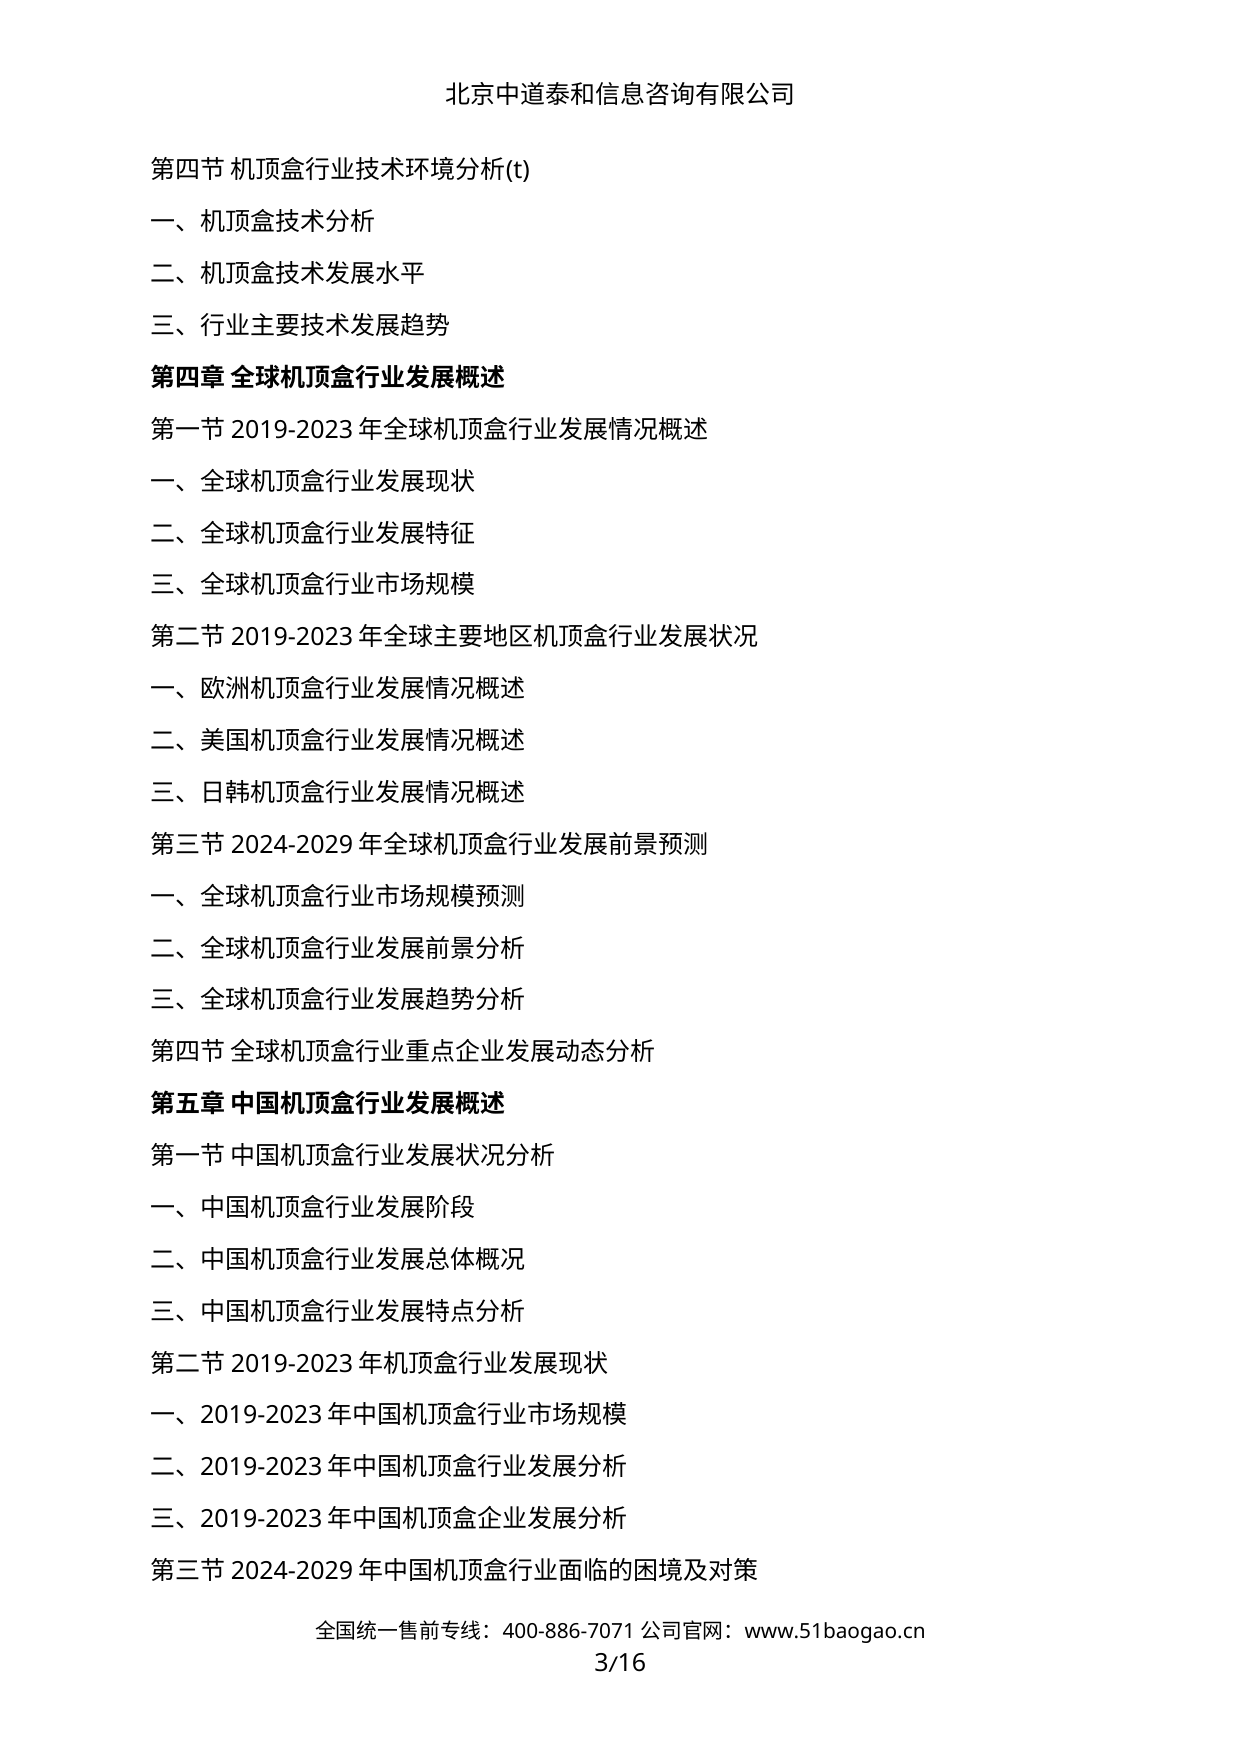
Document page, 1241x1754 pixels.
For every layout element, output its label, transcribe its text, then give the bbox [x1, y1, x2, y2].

text 第三节 2024-2029年全球机顶盒行业发展前景预测 [150, 824, 1090, 861]
text 一、全球机顶盒行业发展现状 [150, 461, 1090, 497]
text 二、全球机顶盒行业发展前景分析 [150, 928, 1090, 964]
text 一、全球机顶盒行业市场规模预测 [150, 876, 1090, 912]
text 第四章 全球机顶盒行业发展概述 [150, 357, 1090, 394]
text 三、全球机顶盒行业发展趋势分析 [150, 980, 1090, 1016]
text 第四节 机顶盒行业技术环境分析(t) [150, 150, 1090, 186]
text 二、美国机顶盒行业发展情况概述 [150, 721, 1090, 757]
text 三、日韩机顶盒行业发展情况概述 [150, 772, 1090, 809]
text 三、行业主要技术发展趋势 [150, 306, 1090, 342]
text 第三节 2024-2029年中国机顶盒行业面临的困境及对策 [150, 1551, 1090, 1587]
text 一、机顶盒技术分析 [150, 202, 1090, 238]
text 第二节 2019-2023年全球主要地区机顶盒行业发展状况 [150, 617, 1090, 653]
text 三、中国机顶盒行业发展特点分析 [150, 1291, 1090, 1327]
text 三、2019-2023年中国机顶盒企业发展分析 [150, 1499, 1090, 1535]
text 第二节 2019-2023年机顶盒行业发展现状 [150, 1343, 1090, 1379]
text 二、中国机顶盒行业发展总体概况 [150, 1239, 1090, 1276]
text 第一节 中国机顶盒行业发展状况分析 [150, 1136, 1090, 1172]
text 二、全球机顶盒行业发展特征 [150, 513, 1090, 549]
text 第五章 中国机顶盒行业发展概述 [150, 1084, 1090, 1120]
text 三、全球机顶盒行业市场规模 [150, 565, 1090, 601]
text 一、中国机顶盒行业发展阶段 [150, 1187, 1090, 1224]
text 第四节 全球机顶盒行业重点企业发展动态分析 [150, 1032, 1090, 1068]
text 二、机顶盒技术发展水平 [150, 254, 1090, 290]
text 二、2019-2023年中国机顶盒行业发展分析 [150, 1447, 1090, 1483]
text 第一节 2019-2023年全球机顶盒行业发展情况概述 [150, 409, 1090, 446]
text 一、欧洲机顶盒行业发展情况概述 [150, 669, 1090, 705]
text 一、2019-2023年中国机顶盒行业市场规模 [150, 1395, 1090, 1431]
